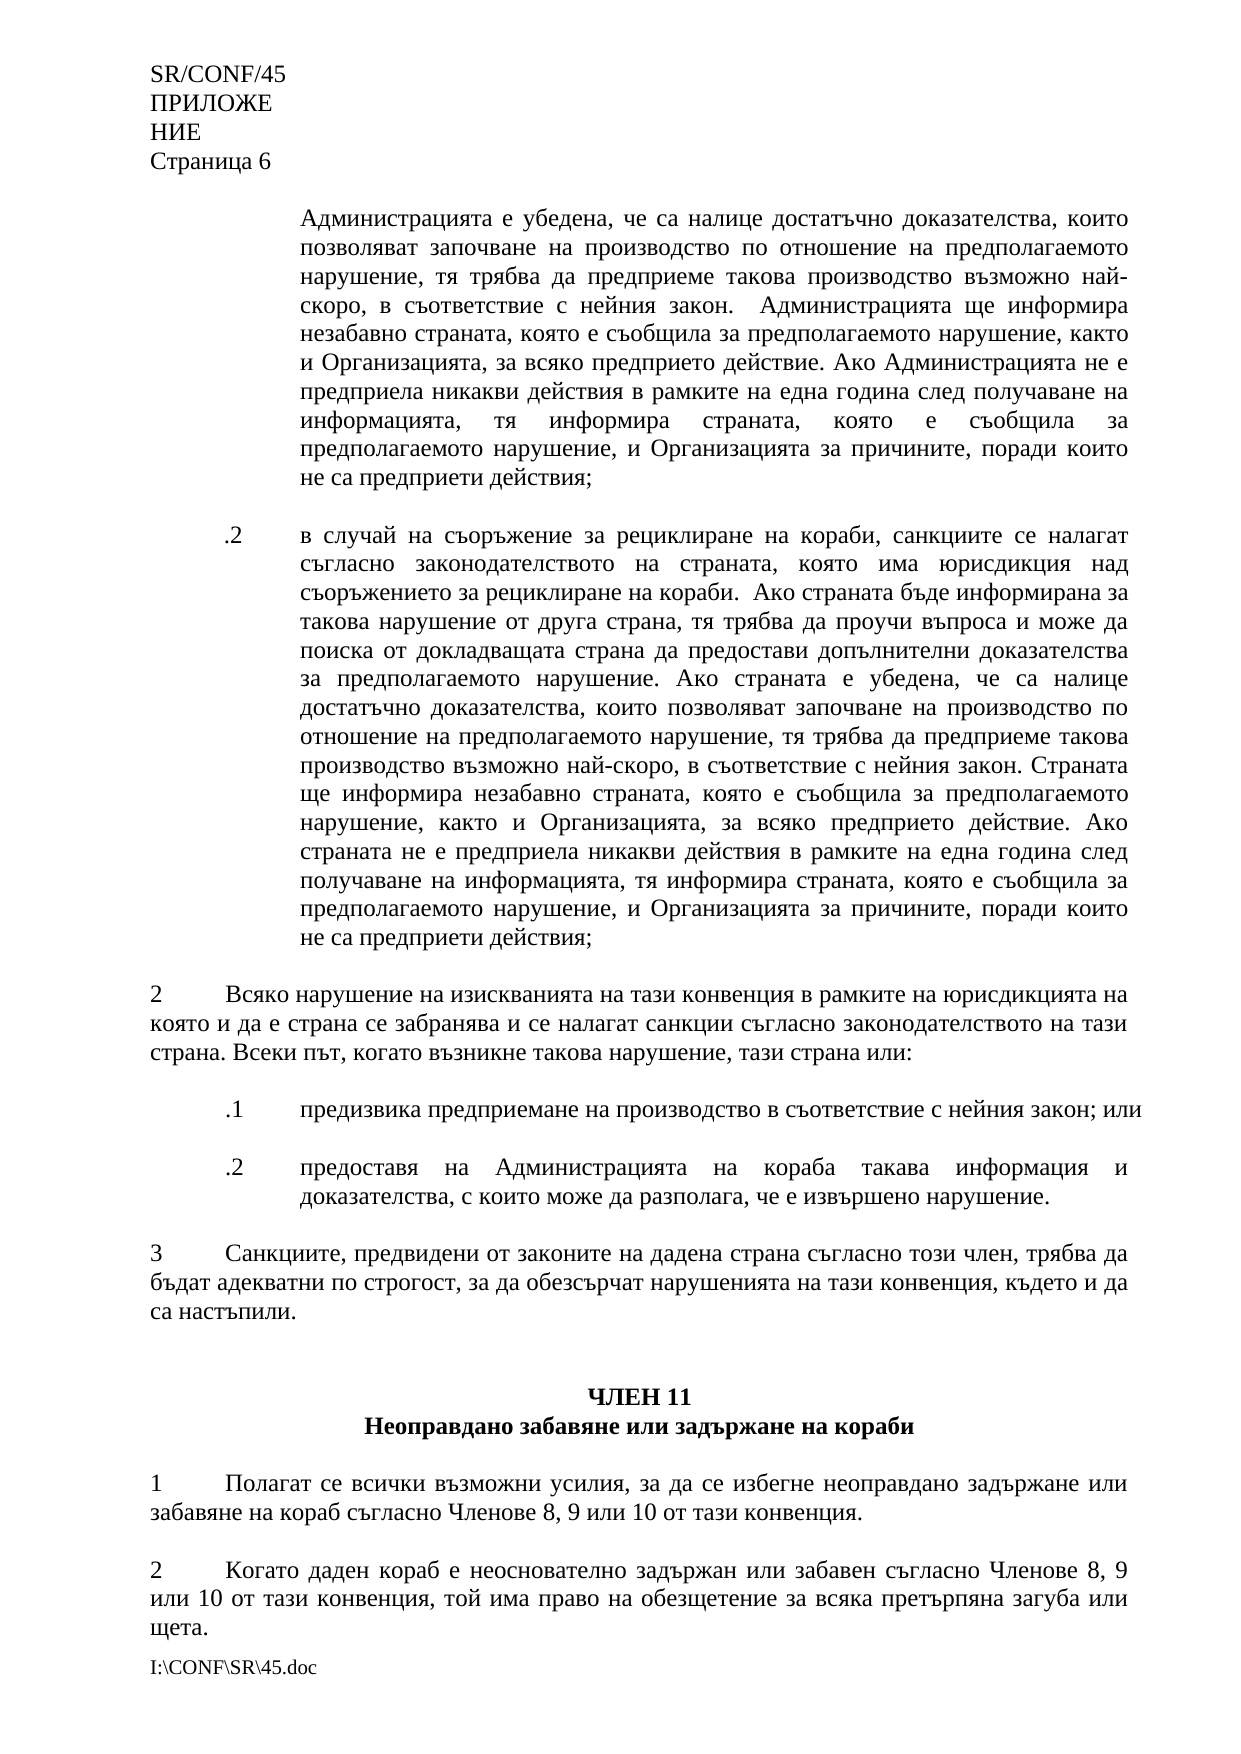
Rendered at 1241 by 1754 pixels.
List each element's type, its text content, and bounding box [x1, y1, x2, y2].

list Когато даден кораб е неоснователно задържан или забавен съгласно Членове 8, 9 или 10 от тази конвенция, той има право на обезщетение за всяка претърпяна загуба или щета. [150, 1555, 1129, 1641]
text SR/CONF/45 ПРИЛОЖЕНИЕ [150, 59, 289, 146]
text Администрацията е убедена, че са налице достатъчно доказателства, които позволяват започване на производство по отношение на предполагаемото нарушение, тя трябва да предприеме такова производство възможно най-скоро, в съответствие с нейния закон. Администрацията ще информира незабавно страната, която е съобщила за предполагаемото нарушение, както и Организацията, за всяко предприето действие. Ако Администрацията не е предприела никакви действия в рамките на една година след получаване на информацията, тя информира страната, която е съобщила за предполагаемото нарушение, и Организацията за причините, поради които не са предприети действия; [300, 203, 1129, 491]
list Полагат се всички възможни усилия, за да се избегне неоправдано задържане или забавяне на кораб съгласно Членове 8, 9 или 10 от тази конвенция. [150, 1468, 1129, 1526]
list в случай на съоръжение за рециклиране на кораби, санкциите се налагат съгласно законодателството на страната, която има юрисдикция над съоръжението за рециклиране на кораби. Ако страната бъде информирана за такова нарушение от друга страна, тя трябва да проучи въпроса и може да поиска от докладващата страна да предостави допълнителни доказателства за предполагаемото нарушение. Ако страната е убедена, че са налице достатъчно доказателства, които позволяват започване на производство по отношение на предполагаемото нарушение, тя трябва да предприеме такова производство възможно най-скоро, в съответствие с нейния закон. Страната ще информира незабавно страната, която е съобщила за предполагаемото нарушение, както и Организацията, за всяко предприето действие. Ако страната не е предприела никакви действия в рамките на една година след получаване на информацията, тя информира страната, която е съобщила за предполагаемото нарушение, и Организацията за причините, поради които не са предприети действия; [224, 520, 1129, 951]
list предизвика предприемане на производство в съответствие с нейния закон; или [225, 1094, 1163, 1123]
list Всяко нарушение на изискванията на тази конвенция в рамките на юрисдикцията на която и да е страна се забранява и се налагат санкции съгласно законодателството на тази страна. Всеки път, когато възникне такова нарушение, тази страна или: [150, 979, 1129, 1066]
list предоставя на Администрацията на кораба такава информация и доказателства, с които може да разполага, че е извършено нарушение. [225, 1152, 1129, 1209]
text Страница 6 [150, 146, 1163, 174]
subtitle ЧЛЕН 11 [151, 1382, 1128, 1411]
text Неоправдано забавяне или задържане на кораби [151, 1411, 1128, 1440]
list Санкциите, предвидени от законите на дадена страна съгласно този член, трябва да бъдат адекватни по строгост, за да обезсърчат нарушенията на тази конвенция, където и да са настъпили. [150, 1238, 1129, 1325]
